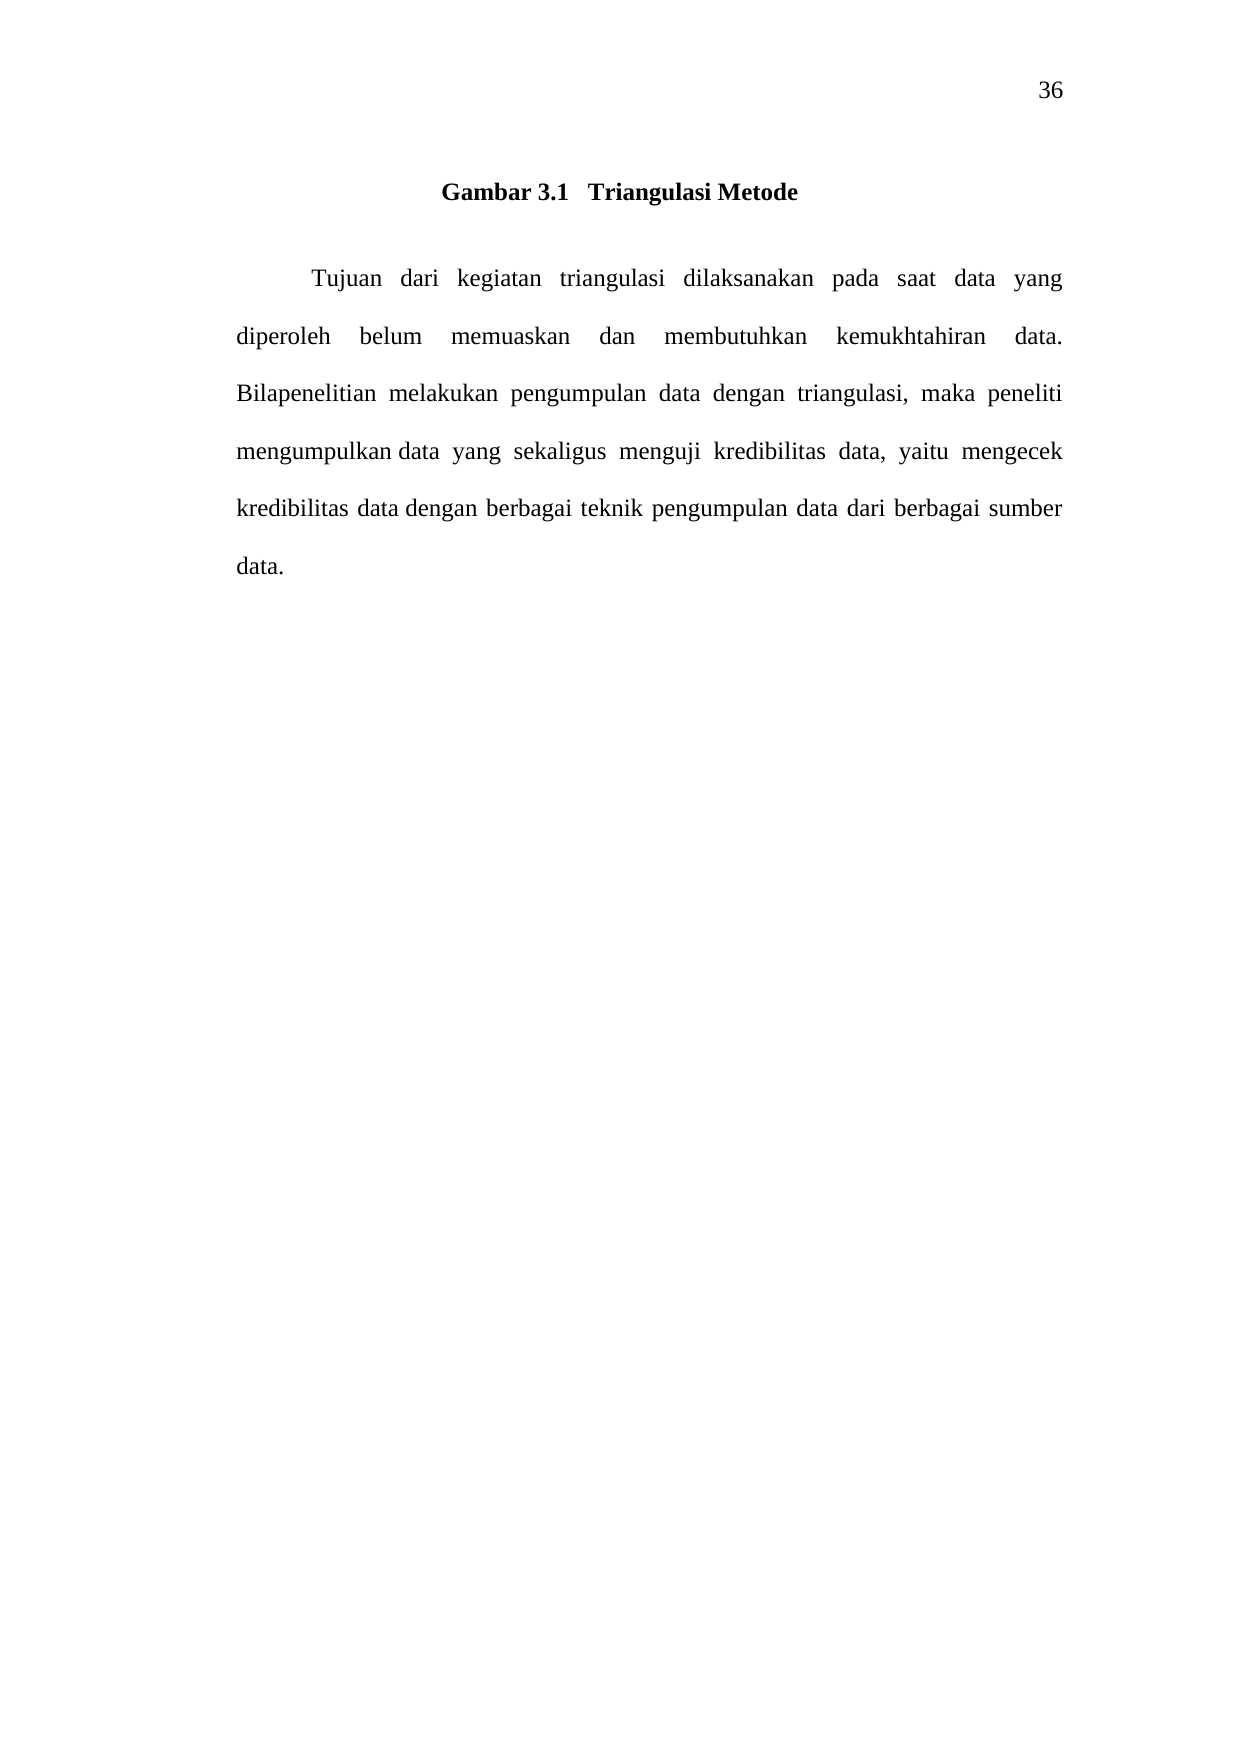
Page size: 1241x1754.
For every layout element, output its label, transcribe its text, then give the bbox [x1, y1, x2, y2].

text Gambar 3.1 Triangulasi Metode [236, 177, 1003, 206]
text Tujuan dari kegiatan triangulasi dilaksanakan pada saat data yang diperoleh belum memuaskan dan membutuhkan kemukhtahiran data. Bilapenelitian melakukan pengumpulan data dengan triangulasi, maka peneliti mengumpulkan data yang sekaligus menguji kredibilitas data, yaitu mengecek kredibilitas data dengan berbagai teknik pengumpulan data dari berbagai sumber data. [236, 263, 1063, 580]
